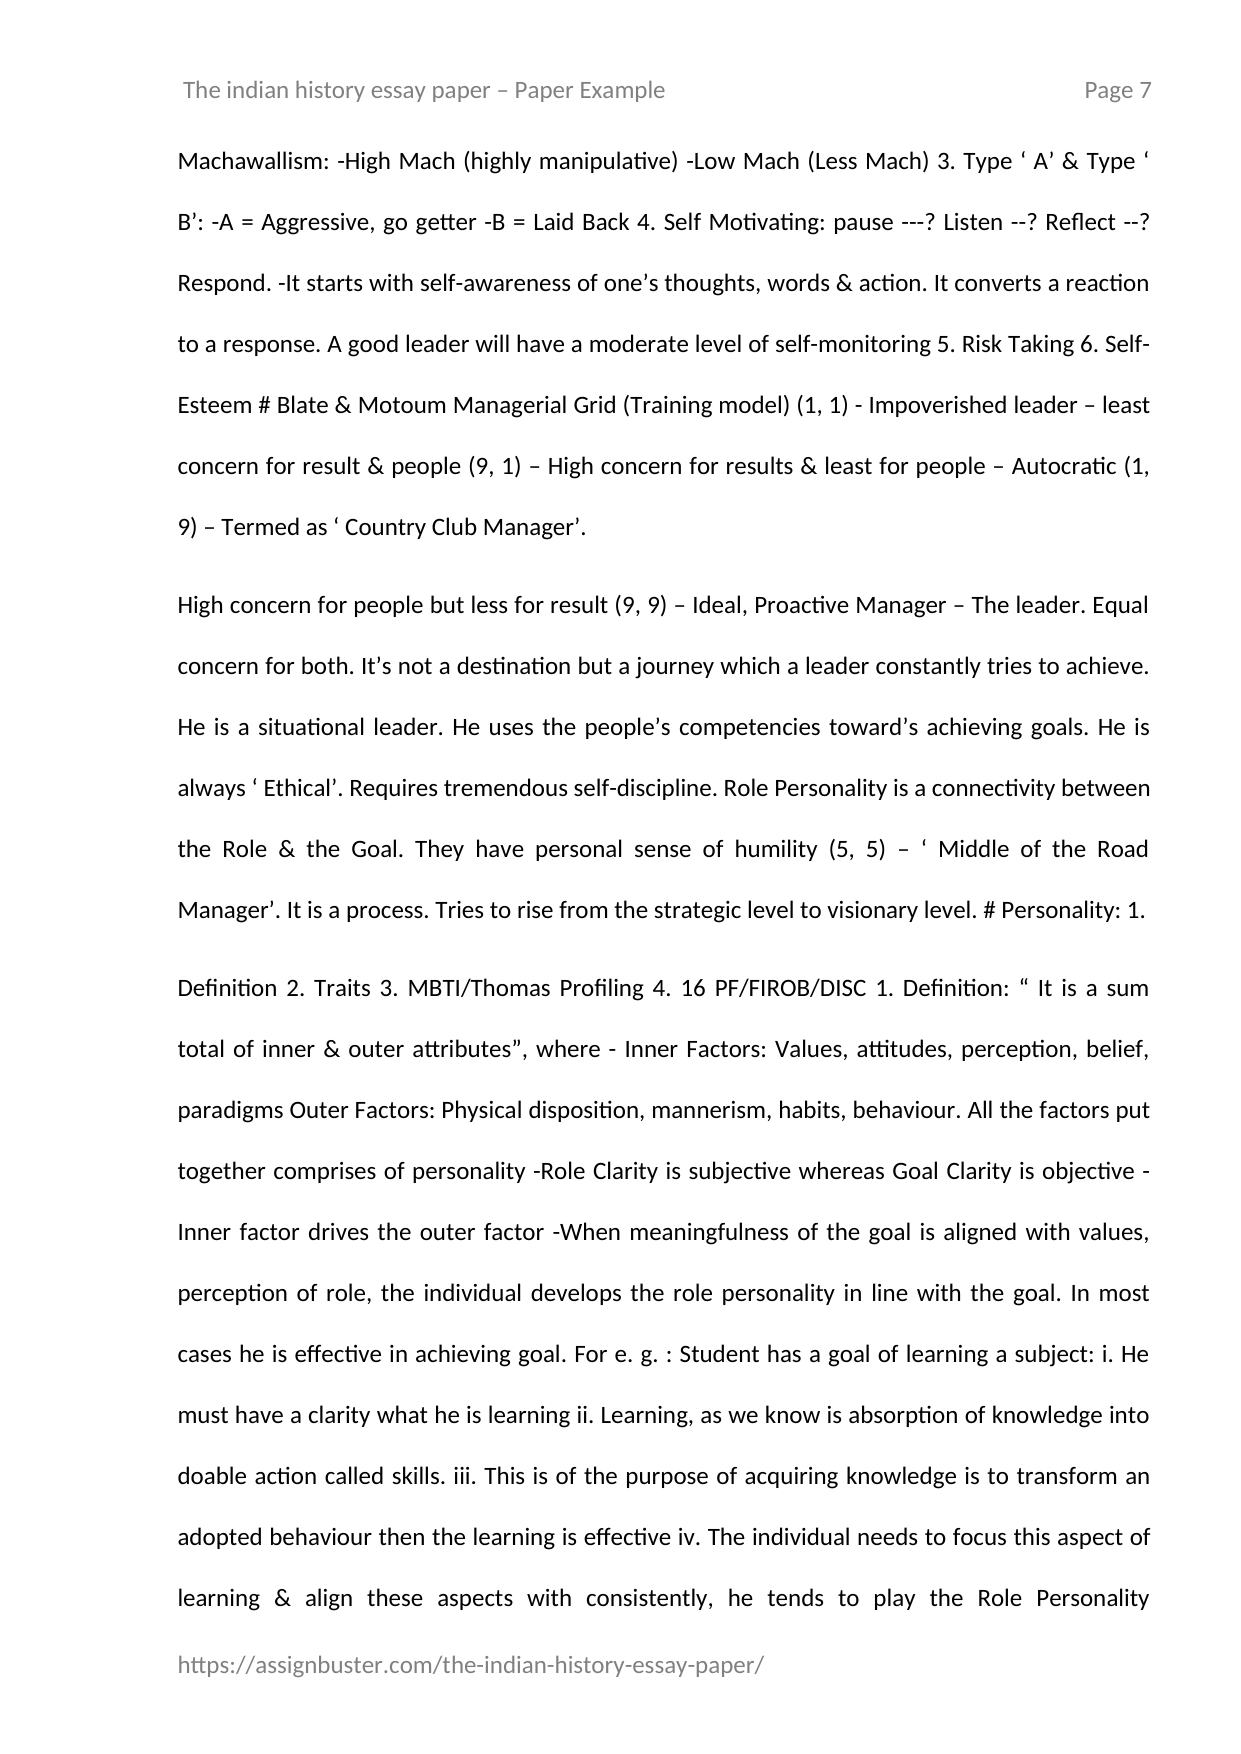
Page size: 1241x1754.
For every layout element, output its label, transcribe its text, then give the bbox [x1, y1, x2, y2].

text Machawallism: -High Mach (highly manipulative) -Low Mach (Less Mach) 3. Type ‘ A’ & Type ‘ B’: -A = Aggressive, go getter -B = Laid Back 4. Self Motivating: pause ---? Listen --? Reflect --? Respond. -It starts with self-awareness of one’s thoughts, words & action. It converts a reaction to a response. A good leader will have a moderate level of self-monitoring 5. Risk Taking 6. Self-Esteem # Blate & Motoum Managerial Grid (Training model) (1, 1) - Impoverished leader – least concern for result & people (9, 1) – High concern for results & least for people – Autocratic (1, 9) – Termed as ‘ Country Club Manager’. [177, 145, 1152, 542]
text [177, 972, 1152, 1613]
text High concern for people but less for result (9, 9) – Ideal, Proactive Manager – The leader. Equal concern for both. It’s not a destination but a journey which a leader constantly tries to achieve. He is a situational leader. He uses the people’s competencies toward’s achieving goals. He is always ‘ Ethical’. Requires tremendous self-discipline. Role Personality is a connectivity between the Role & the Goal. They have personal sense of humility (5, 5) – ‘ Middle of the Road Manager’. It is a process. Tries to rise from the strategic level to visionary level. # Personality: 1. [177, 589, 1152, 925]
